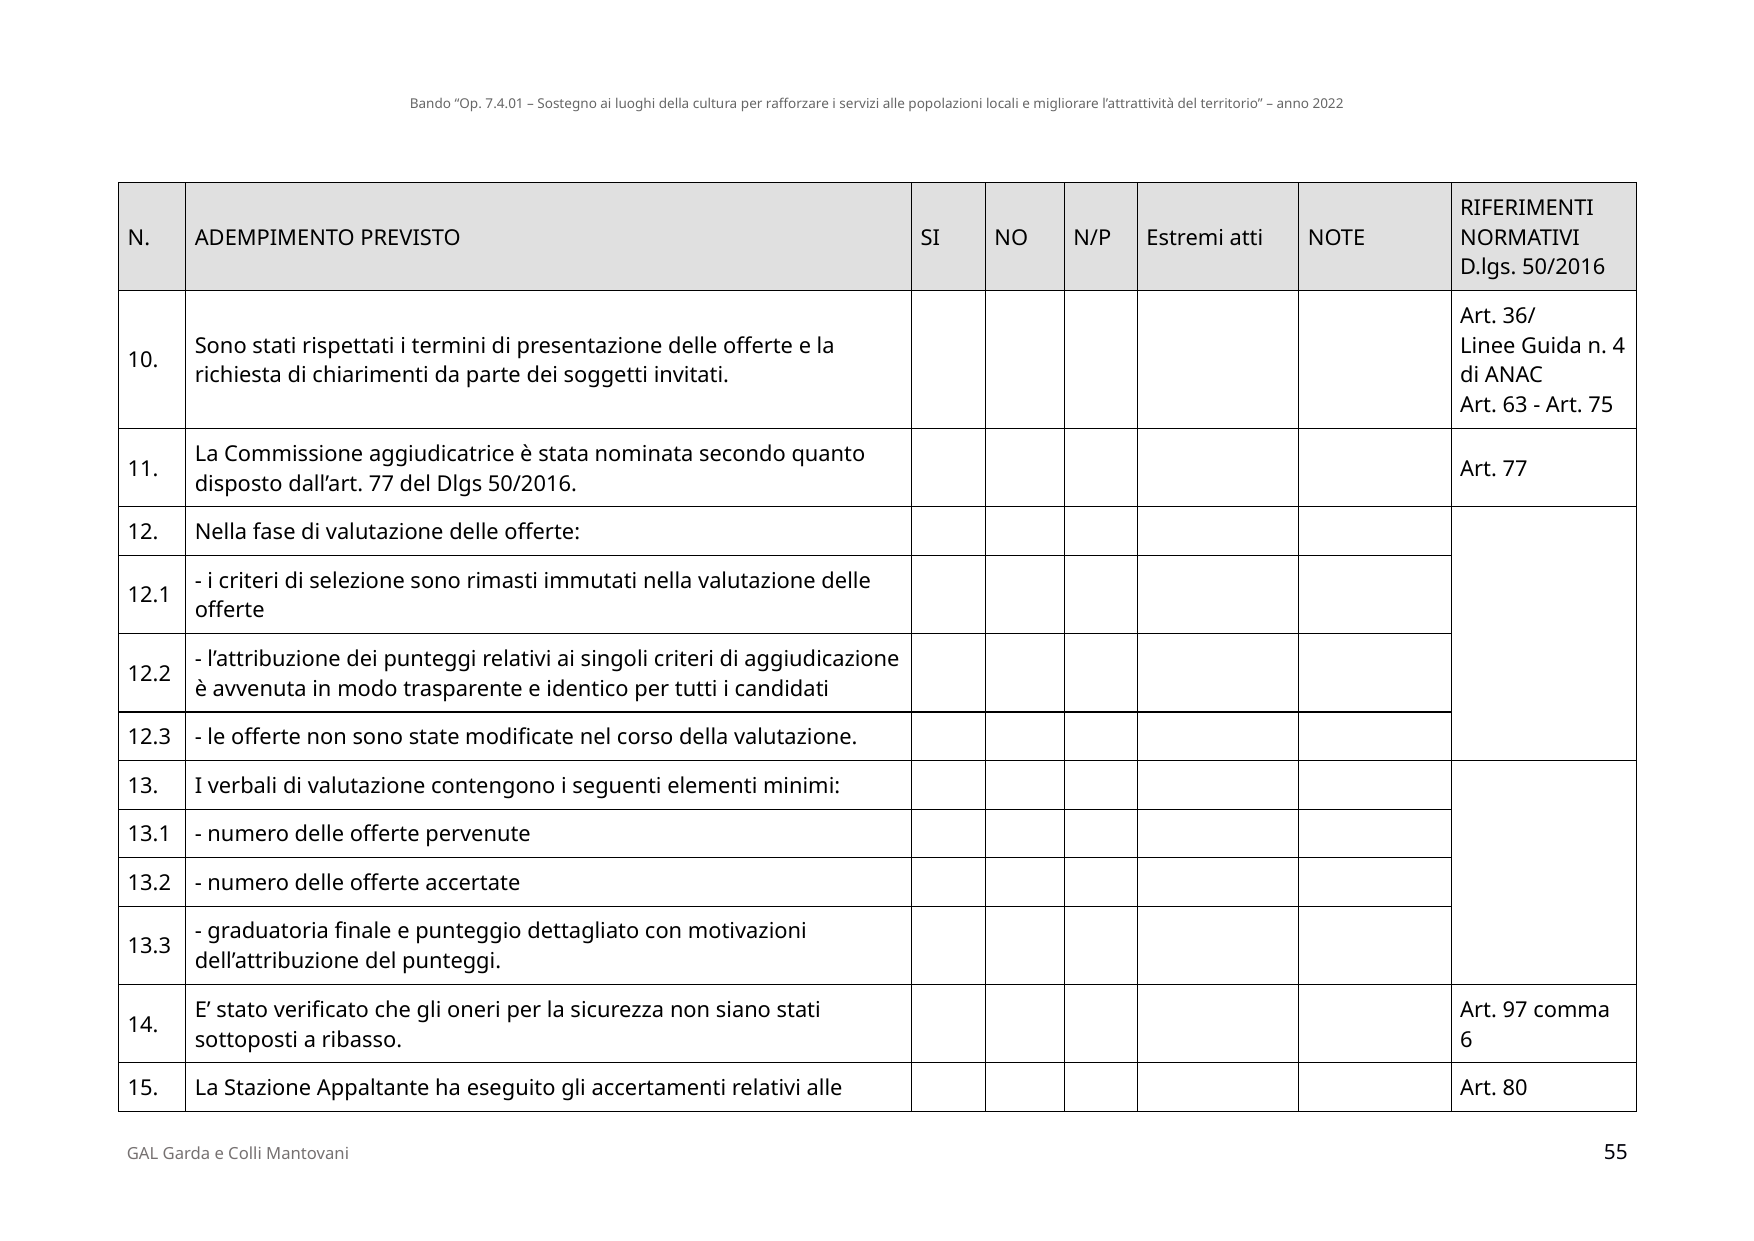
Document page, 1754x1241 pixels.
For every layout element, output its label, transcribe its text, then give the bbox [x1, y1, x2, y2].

table_cell - le offerte non sono state modificate nel corso della valutazione. [186, 713, 911, 760]
table_cell - graduatoria finale e punteggio dettagliato con motivazioni dell’attribuzione del punteggi. [186, 907, 911, 984]
table_header N/P [1065, 183, 1137, 290]
table_cell Art. 80 [1452, 1063, 1636, 1111]
table_cell 13. [119, 761, 185, 808]
table_cell 15. [119, 1063, 185, 1111]
table_cell [912, 429, 985, 506]
table_cell Art. 97 comma 6 [1452, 985, 1636, 1062]
table_header ADEMPIMENTO PREVISTO [186, 183, 911, 290]
table_cell [912, 507, 985, 555]
table_cell [1138, 985, 1298, 1062]
table_cell 13.1 [119, 810, 185, 857]
table_cell [1299, 858, 1451, 906]
table_cell [1065, 507, 1137, 555]
table_cell Nella fase di valutazione delle offerte: [186, 507, 911, 555]
table_cell [986, 810, 1064, 857]
table_cell [1065, 985, 1137, 1062]
table_cell [1138, 429, 1298, 506]
table_cell [1138, 634, 1298, 711]
table_cell [1299, 985, 1451, 1062]
table_cell [912, 810, 985, 857]
table_cell [912, 556, 985, 633]
table_cell - l’attribuzione dei punteggi relativi ai singoli criteri di aggiudicazione è avvenuta in modo trasparente e identico per tutti i candidati [186, 634, 911, 711]
table_cell [1065, 634, 1137, 711]
table_cell [1299, 634, 1451, 711]
table_cell [1138, 907, 1298, 984]
table_cell [1065, 556, 1137, 633]
table_cell [912, 858, 985, 906]
table_cell [912, 1063, 985, 1111]
table_cell 12. [119, 507, 185, 555]
table_cell [912, 713, 985, 760]
table_header NO [986, 183, 1064, 290]
table_cell [986, 1063, 1064, 1111]
table_cell [912, 634, 985, 711]
table_cell [986, 556, 1064, 633]
table_cell Art. 36/ Linee Guida n. 4 di ANAC Art. 63 - Art. 75 [1452, 291, 1636, 428]
table_cell [1138, 507, 1298, 555]
table_cell E’ stato verificato che gli oneri per la sicurezza non siano stati sottoposti a ribasso. [186, 985, 911, 1062]
table_cell - i criteri di selezione sono rimasti immutati nella valutazione delle offerte [186, 556, 911, 633]
table_header N. [119, 183, 185, 290]
table_cell [1299, 556, 1451, 633]
table_cell - numero delle offerte pervenute [186, 810, 911, 857]
table_cell [1065, 761, 1137, 808]
table_cell [986, 713, 1064, 760]
table_cell 12.1 [119, 556, 185, 633]
table_cell [1138, 810, 1298, 857]
table_cell [1138, 556, 1298, 633]
table_cell [1065, 810, 1137, 857]
table_cell [1452, 507, 1636, 760]
table_cell [1452, 761, 1636, 984]
table_cell 10. [119, 291, 185, 428]
table_cell Sono stati rispettati i termini di presentazione delle offerte e la richiesta di chiarimenti da parte dei soggetti invitati. [186, 291, 911, 428]
table_cell [1299, 907, 1451, 984]
table_cell [1299, 713, 1451, 760]
table_cell [1065, 713, 1137, 760]
table_cell [986, 858, 1064, 906]
table_cell [912, 907, 985, 984]
table_cell 13.2 [119, 858, 185, 906]
table_cell [986, 761, 1064, 808]
table_cell [912, 761, 985, 808]
table_cell [1138, 713, 1298, 760]
table_header NOTE [1299, 183, 1451, 290]
table_cell I verbali di valutazione contengono i seguenti elementi minimi: [186, 761, 911, 808]
table_cell [986, 907, 1064, 984]
table_header Estremi atti [1138, 183, 1298, 290]
table_cell 13.3 [119, 907, 185, 984]
table_cell - numero delle offerte accertate [186, 858, 911, 906]
table_cell [986, 291, 1064, 428]
table_cell [986, 429, 1064, 506]
table_header RIFERIMENTI NORMATIVI D.lgs. 50/2016 [1452, 183, 1636, 290]
table_cell [1138, 858, 1298, 906]
table_cell [986, 985, 1064, 1062]
table_cell [912, 985, 985, 1062]
table_cell [1299, 810, 1451, 857]
table_cell [1065, 291, 1137, 428]
table_cell [1299, 761, 1451, 808]
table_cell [186, 1063, 911, 1111]
table_cell [1299, 291, 1451, 428]
table_cell [1299, 1063, 1451, 1111]
table_cell 11. [119, 429, 185, 506]
table_cell [1138, 1063, 1298, 1111]
table_cell [1065, 907, 1137, 984]
table_cell [1138, 761, 1298, 808]
table_header SI [912, 183, 985, 290]
table_cell La Commissione aggiudicatrice è stata nominata secondo quanto disposto dall’art. 77 del Dlgs 50/2016. [186, 429, 911, 506]
table_cell 12.3 [119, 713, 185, 760]
table_cell [986, 507, 1064, 555]
table_cell [912, 291, 985, 428]
table_cell [1299, 429, 1451, 506]
table_cell [1299, 507, 1451, 555]
table_cell [1065, 429, 1137, 506]
table_cell [986, 634, 1064, 711]
table_cell 12.2 [119, 634, 185, 711]
table_cell [1065, 1063, 1137, 1111]
table_cell 14. [119, 985, 185, 1062]
table_cell Art. 77 [1452, 429, 1636, 506]
table_cell [1065, 858, 1137, 906]
table_cell [1138, 291, 1298, 428]
